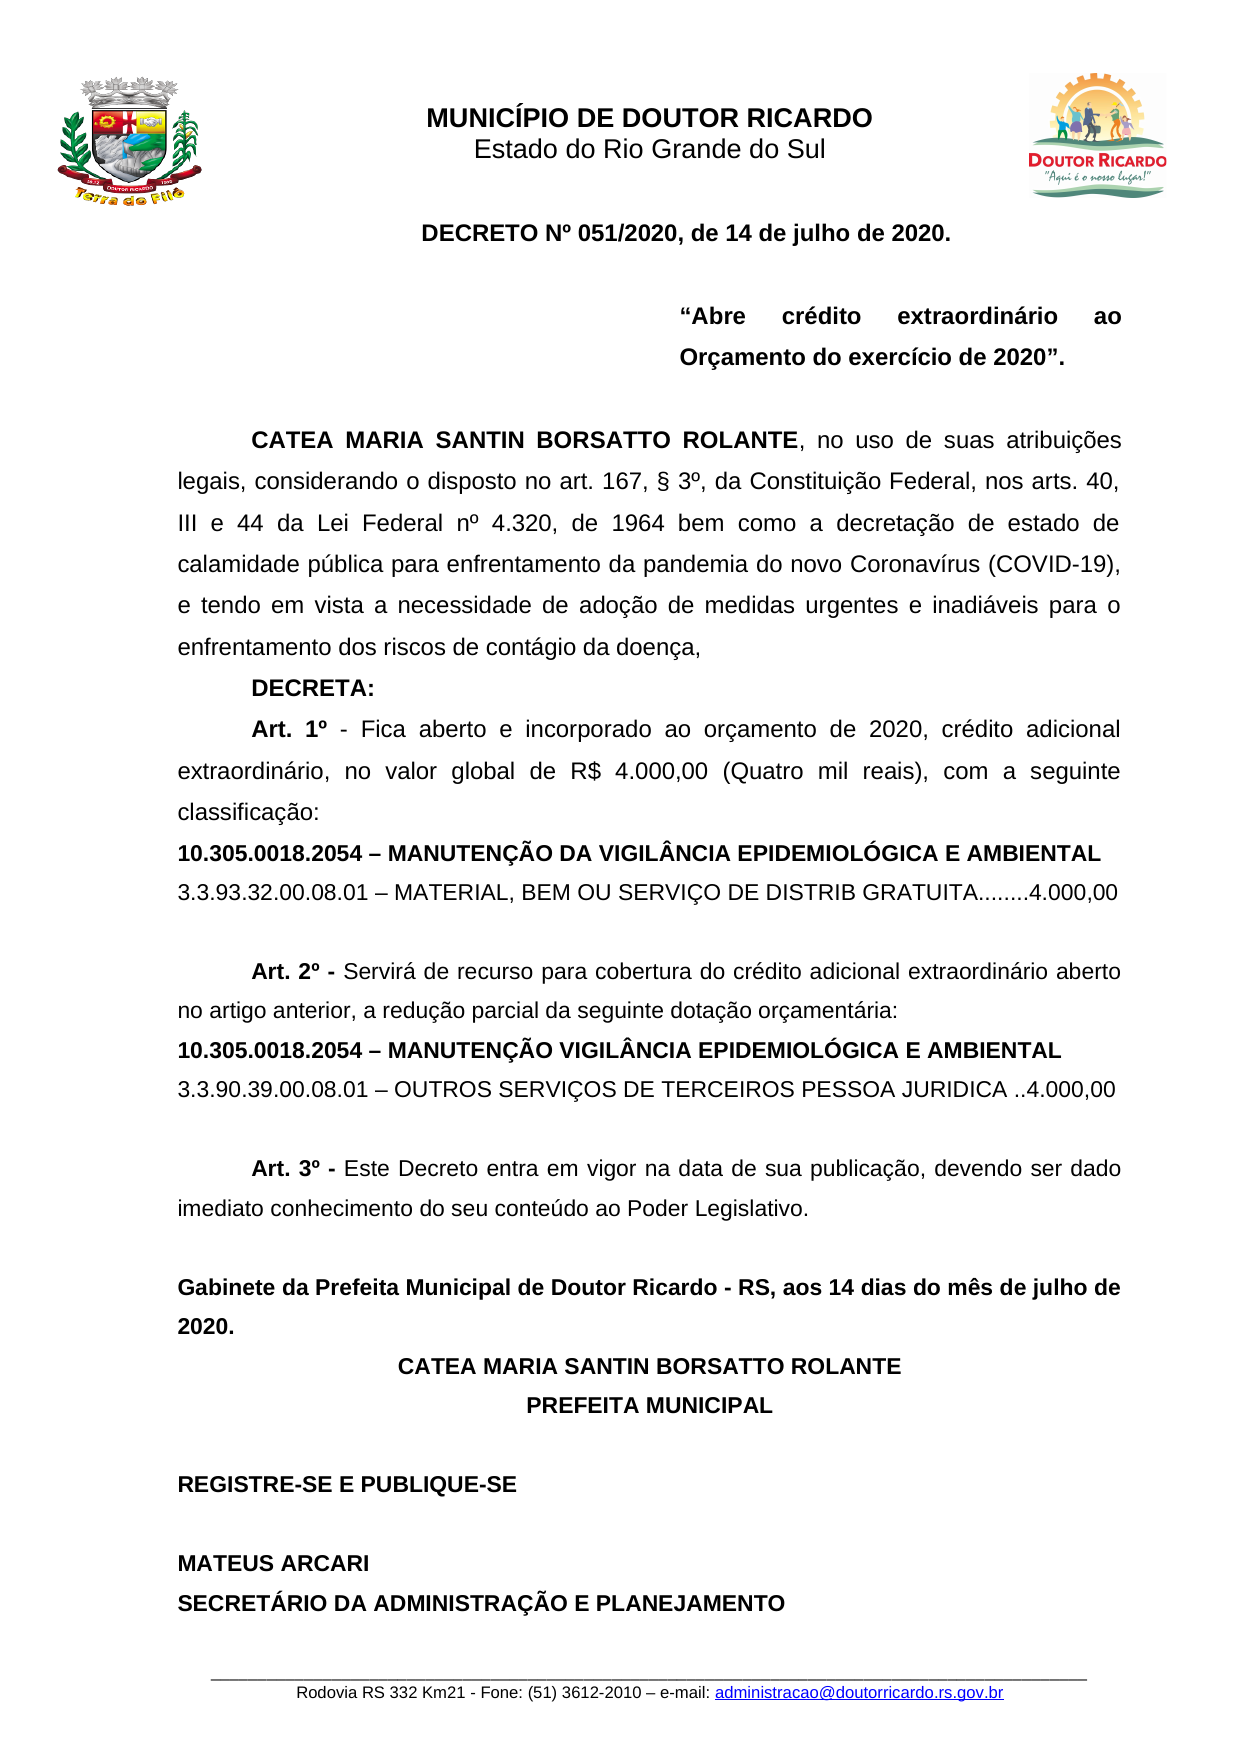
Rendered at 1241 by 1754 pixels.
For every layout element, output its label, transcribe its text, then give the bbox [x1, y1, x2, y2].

text 3.3.90.39.00.08.01 – OUTROS SERVIÇOS DE TERCEIROS PESSOA JURIDICA ..4.000,00 [177, 1076, 1122, 1103]
text MATEUS ARCARI [177, 1550, 1122, 1576]
text Gabinete da Prefeita Municipal de Doutor Ricardo - RS, aos 14 dias do mês de julho de 2020. [177, 1274, 1122, 1339]
text 10.305.0018.2054 – MANUTENÇÃO VIGILÂNCIA EPIDEMIOLÓGICA E AMBIENTAL [177, 1037, 1122, 1063]
text DECRETA: [177, 674, 1122, 702]
text CATEA MARIA SANTIN BORSATTO ROLANTE, no uso de suas atribuições legais, considerando o disposto no art. 167, § 3º, da Constituição Federal, nos arts. 40, III e 44 da Lei Federal nº 4.320, de 1964 bem como a decretação de estado de calamidade pública para enfrentamento da pandemia do novo Coronavírus (COVID-19), e tendo em vista a necessidade de adoção de medidas urgentes e inadiáveis para o enfrentamento dos riscos de contágio da doença, [177, 426, 1122, 660]
text “Abre crédito extraordinário ao Orçamento do exercício de 2020”. [679, 302, 1122, 371]
text Art. 2º - Servirá de recurso para cobertura do crédito adicional extraordinário aberto no artigo anterior, a redução parcial da seguinte dotação orçamentária: [177, 958, 1122, 1024]
picture [1029, 73, 1167, 198]
text SECRETÁRIO DA ADMINISTRAÇÃO E PLANEJAMENTO [177, 1589, 1122, 1616]
text DECRETO Nº 051/2020, de 14 de julho de 2020. [177, 218, 1122, 246]
text Art. 3º - Este Decreto entra em vigor na data de sua publicação, devendo ser dado imediato conhecimento do seu conteúdo ao Poder Legislativo. [177, 1155, 1122, 1221]
text 3.3.93.32.00.08.01 – MATERIAL, BEM OU SERVIÇO DE DISTRIB GRATUITA........4.000,00 [177, 879, 1122, 905]
text REGISTRE-SE E PUBLIQUE-SE [177, 1471, 1122, 1497]
text PREFEITA MUNICIPAL [177, 1392, 1122, 1418]
text Art. 1º - Fica aberto e incorporado ao orçamento de 2020, crédito adicional extraordinário, no valor global de R$ 4.000,00 (Quatro mil reais), com a seguinte classificação: [177, 715, 1122, 826]
text CATEA MARIA SANTIN BORSATTO ROLANTE [177, 1353, 1122, 1379]
picture [44, 66, 212, 228]
text 10.305.0018.2054 – MANUTENÇÃO DA VIGILÂNCIA EPIDEMIOLÓGICA E AMBIENTAL [177, 839, 1122, 866]
